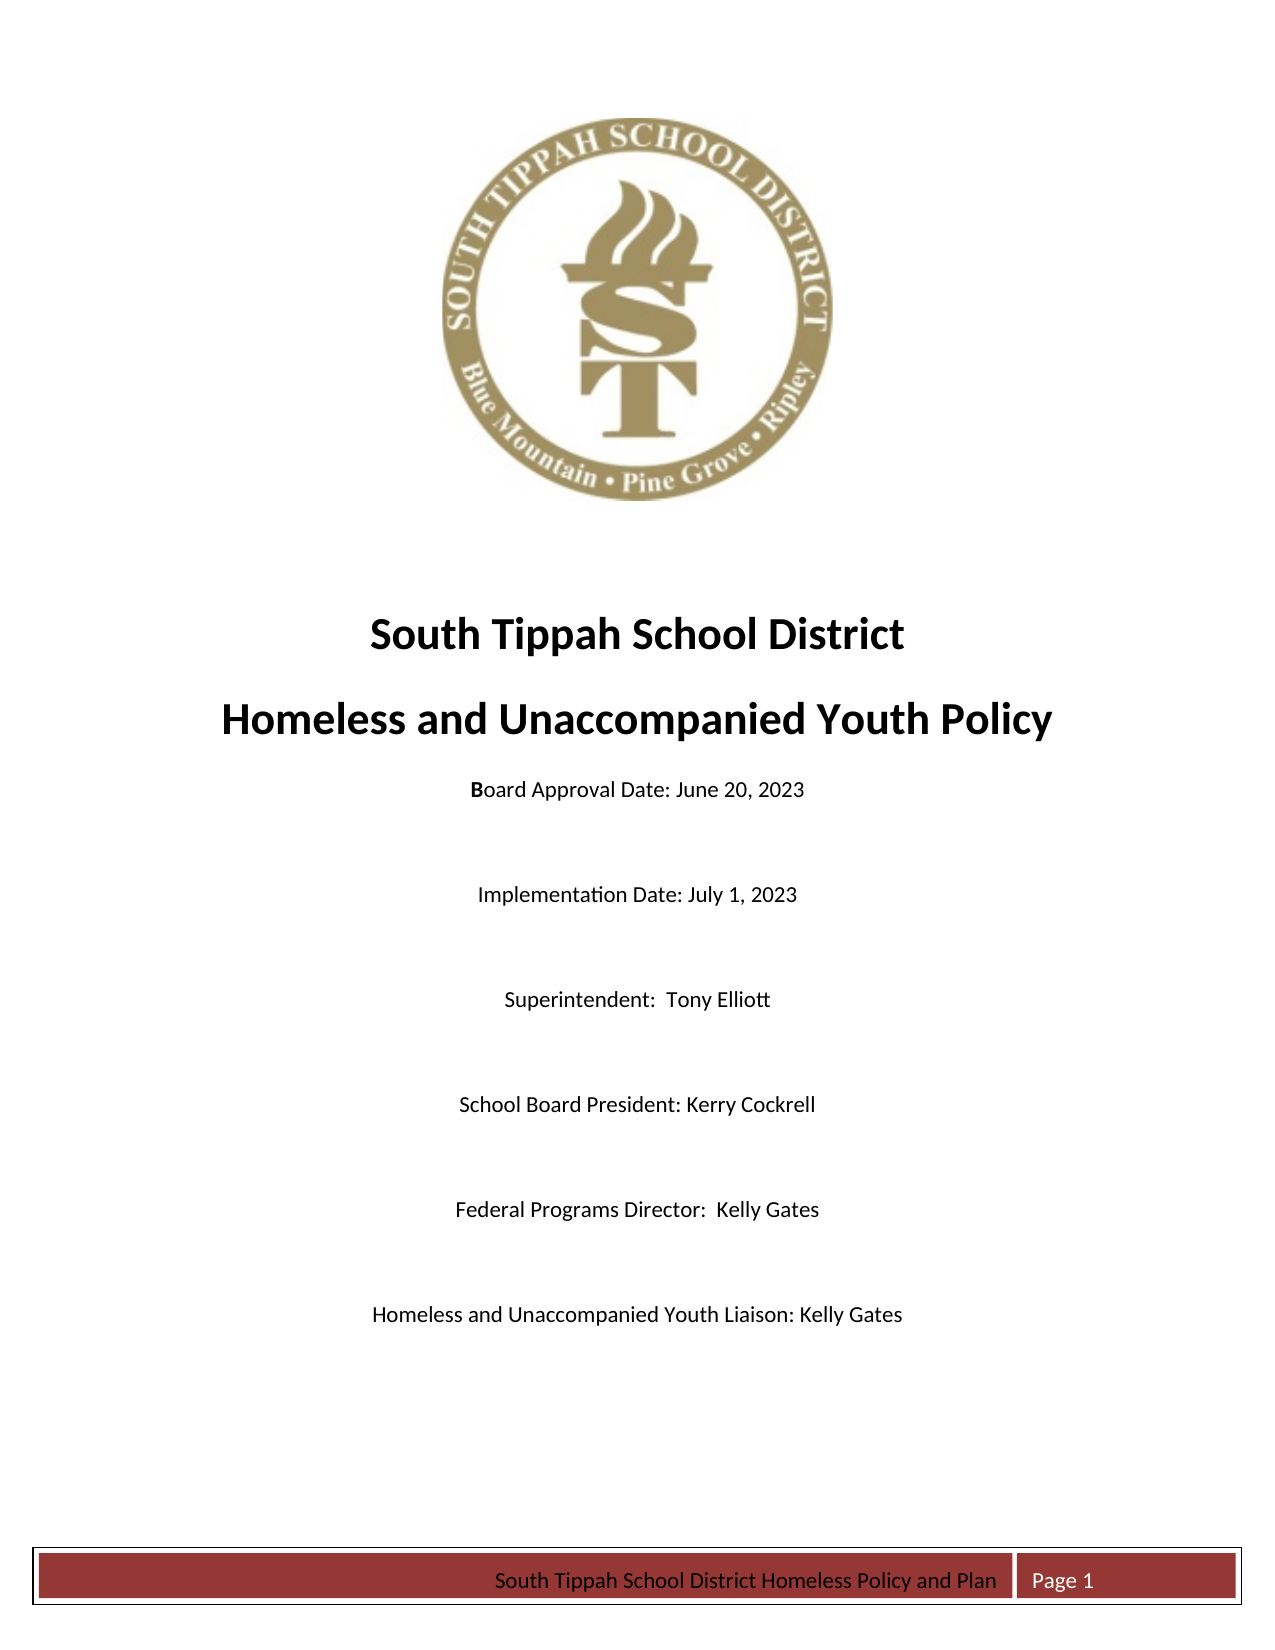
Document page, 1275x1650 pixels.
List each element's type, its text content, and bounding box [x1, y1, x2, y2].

text Homeless and Unaccompanied Youth Policy [75, 690, 1200, 746]
text South Tippah School District [75, 605, 1200, 661]
text Implementation Date: July 1, 2023 [75, 880, 1200, 908]
text Federal Programs Director: Kelly Gates [75, 1195, 1200, 1223]
text Homeless and Unaccompanied Youth Liaison: Kelly Gates [75, 1300, 1200, 1328]
text Board Approval Date: June 20, 2023 [75, 775, 1200, 803]
text School Board President: Kerry Cockrell [75, 1090, 1200, 1118]
text Superintendent: Tony Elliott [75, 985, 1200, 1013]
picture [442, 118, 833, 501]
